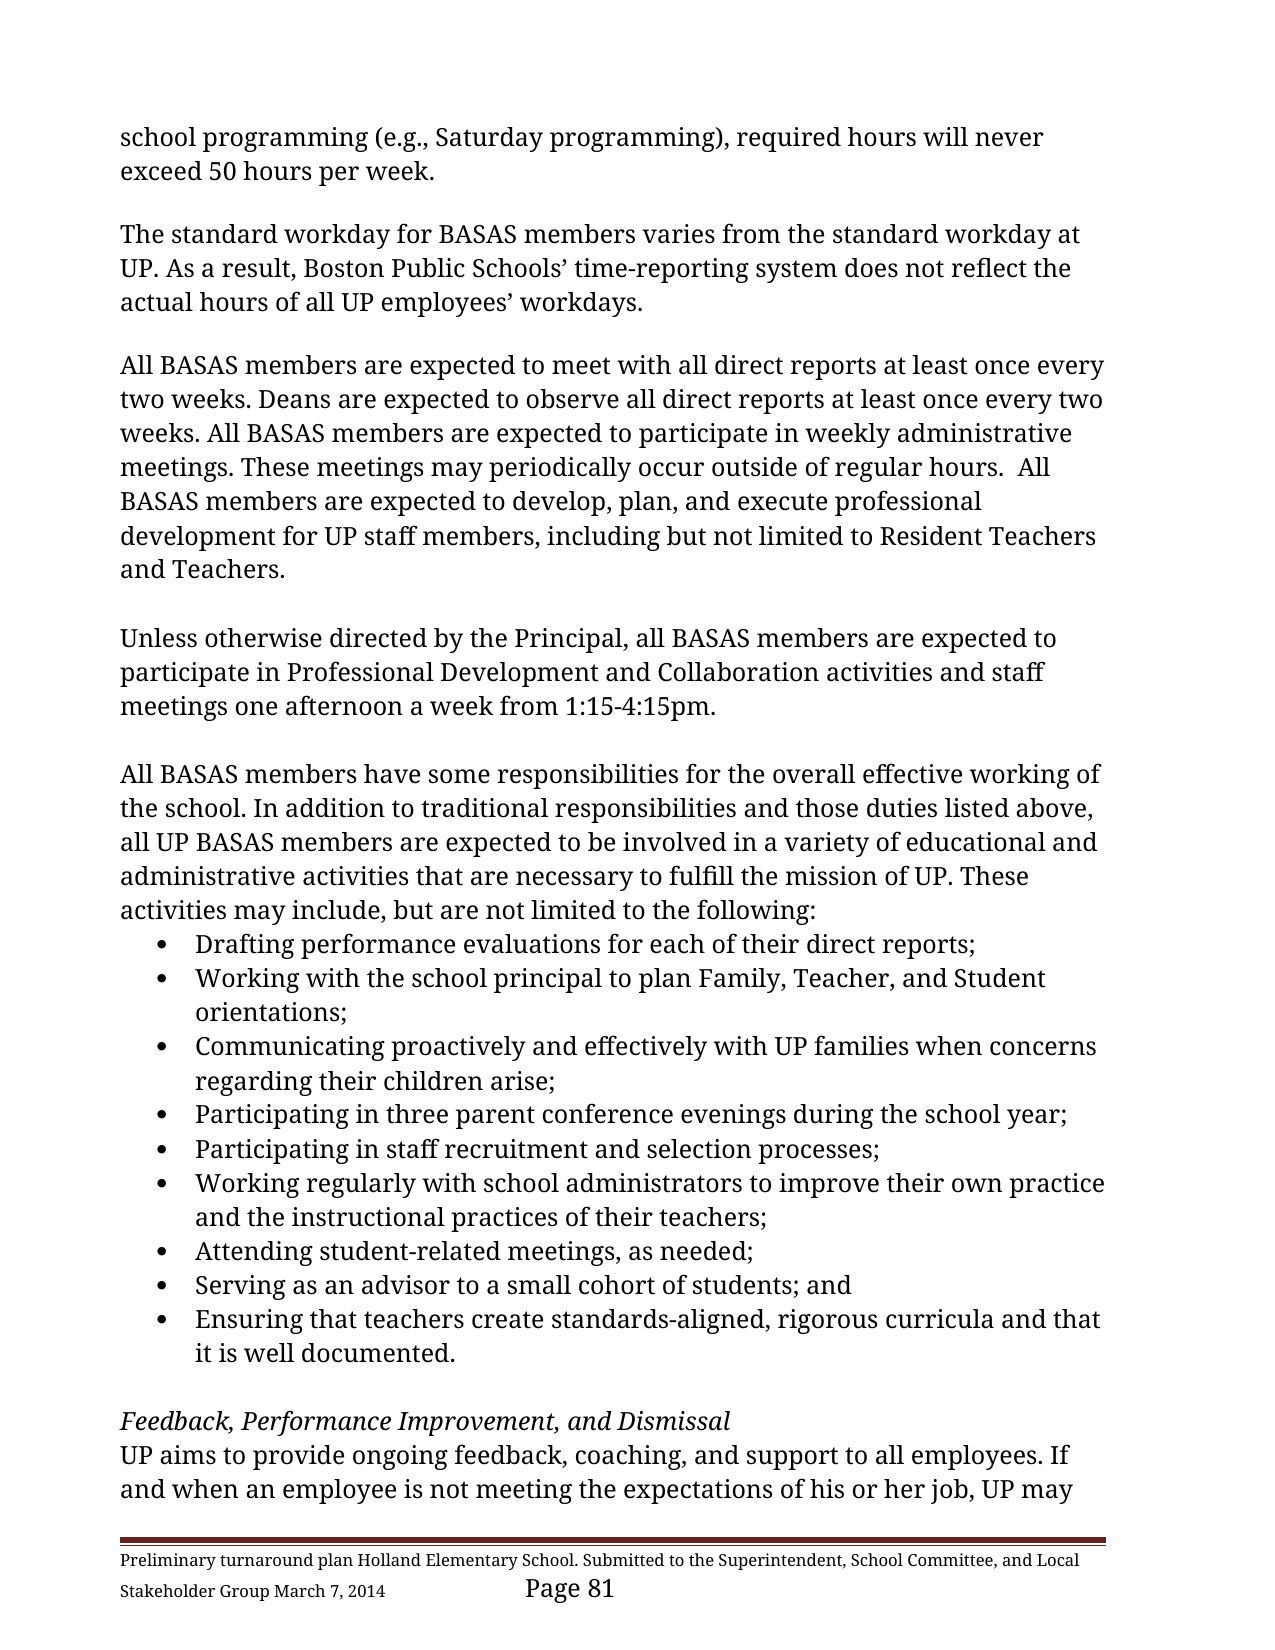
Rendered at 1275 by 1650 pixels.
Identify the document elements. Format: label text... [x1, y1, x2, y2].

list Communicating proactively and effectively with UP families when concerns regarding their children arise; [157, 1029, 1106, 1097]
list Attending student-related meetings, as needed; [157, 1233, 1106, 1267]
text Unless otherwise directed by the Principal, all BASAS members are expected to participate in Professional Development and Collaboration activities and staff meetings one afternoon a week from 1:15-4:15pm. [120, 620, 1106, 722]
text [120, 120, 1106, 217]
text All BASAS members have some responsibilities for the overall effective working of the school. In addition to traditional responsibilities and those duties listed above, all UP BASAS members are expected to be involved in a variety of educational and administrative activities that are necessary to fulfill the mission of UP. These activities may include, but are not limited to the following: [120, 757, 1106, 927]
list Participating in staff recruitment and selection processes; [157, 1131, 1106, 1165]
list Serving as an advisor to a small cohort of students; and [157, 1267, 1106, 1302]
list Working regularly with school administrators to improve their own practice and the instructional practices of their teachers; [157, 1165, 1106, 1233]
text All BASAS members are expected to meet with all direct reports at least once every two weeks. Deans are expected to observe all direct reports at least once every two weeks. All BASAS members are expected to participate in weekly administrative meetings. These meetings may periodically occur outside of regular hours. All BASAS members are expected to develop, plan, and execute professional development for UP staff members, including but not limited to Resident Teachers and Teachers. [120, 348, 1106, 586]
list Drafting performance evaluations for each of their direct reports; [157, 927, 1106, 961]
text The standard workday for BASAS members varies from the standard workday at UP. As a result, Boston Public Schools’ time-reporting system does not reflect the actual hours of all UP employees’ workdays. [120, 217, 1106, 319]
list Working with the school principal to plan Family, Teacher, and Student orientations; [157, 961, 1106, 1029]
list Participating in three parent conference evenings during the school year; [157, 1097, 1106, 1131]
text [120, 1438, 1106, 1506]
list Ensuring that teachers create standards-aligned, rigorous curricula and that it is well documented. [157, 1302, 1106, 1370]
text Feedback, Performance Improvement, and Dismissal [120, 1404, 1106, 1438]
